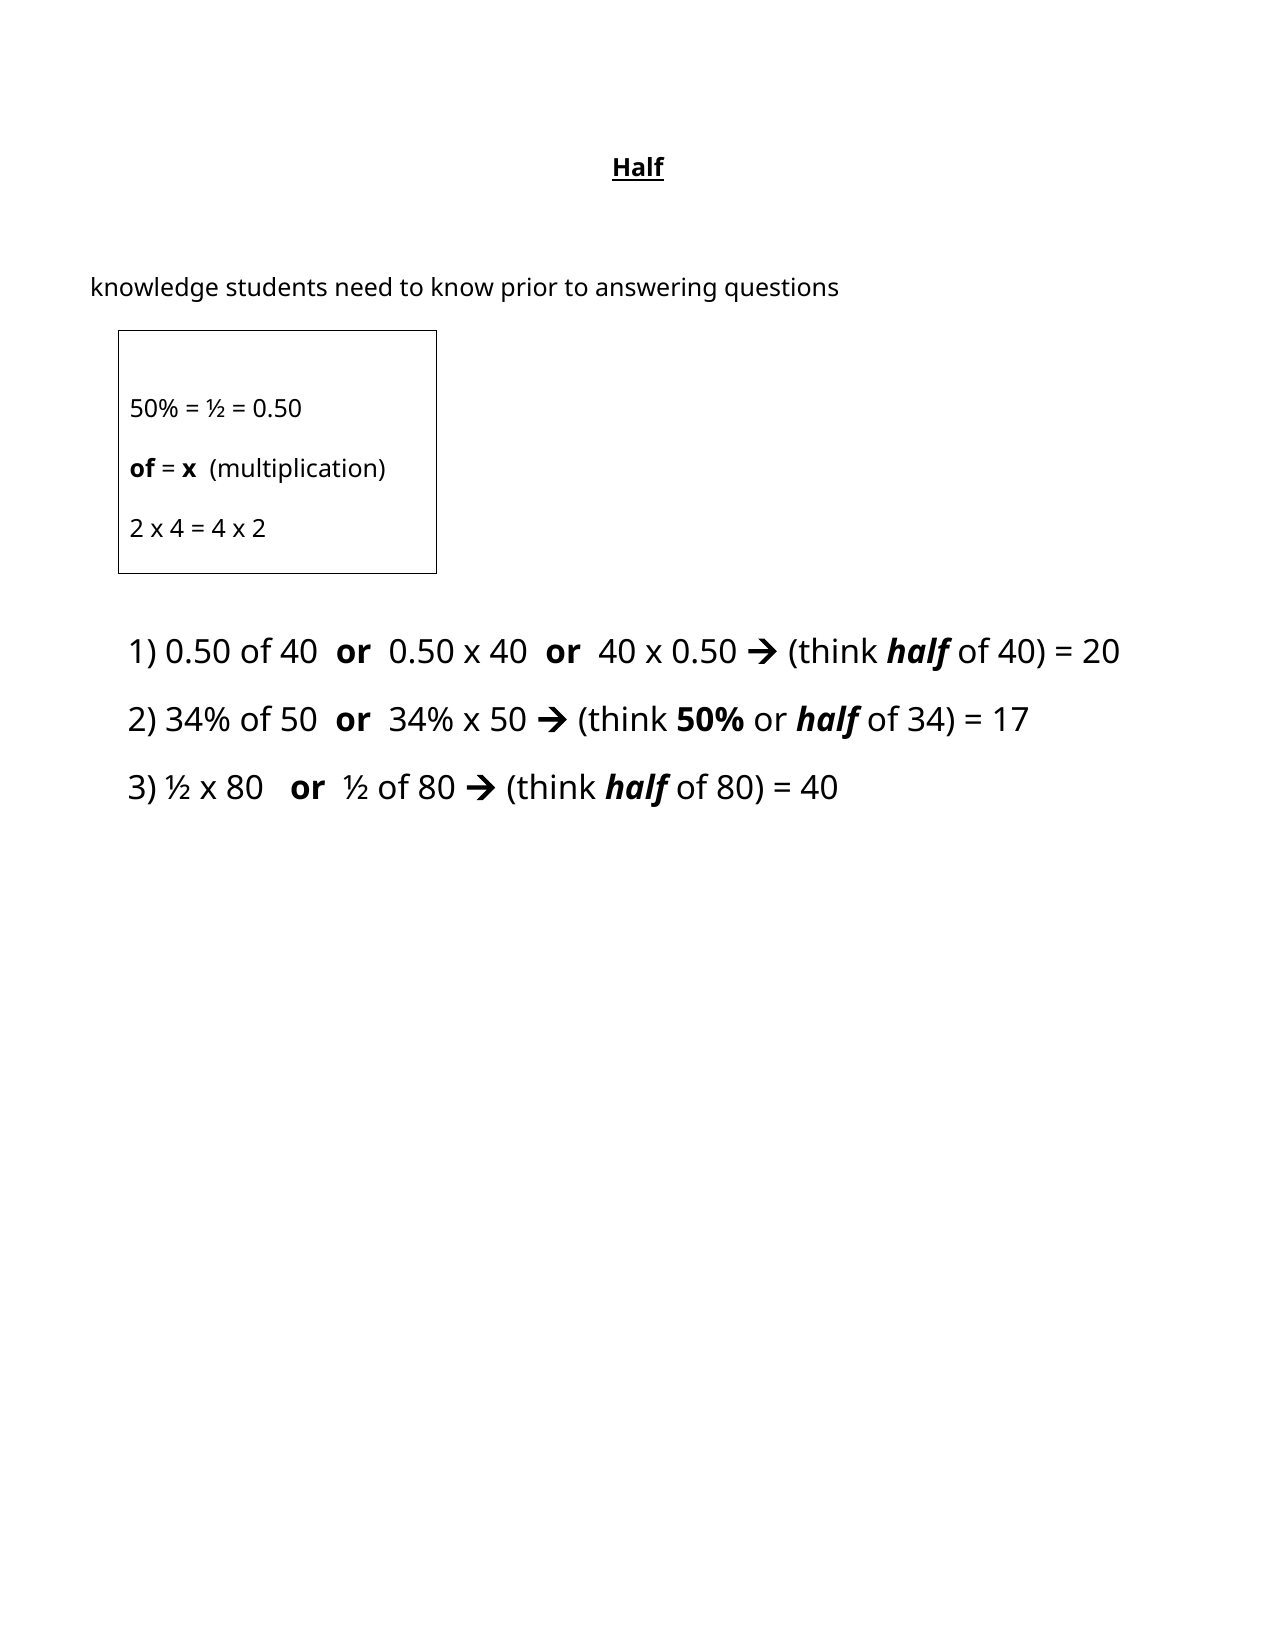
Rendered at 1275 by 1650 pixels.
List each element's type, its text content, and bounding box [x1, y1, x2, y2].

list 34% of 50 or 34% x 50 (think 50% or half of 34) = 17 [127, 696, 1185, 741]
list ½ x 80 or ½ of 80 (think half of 80) = 40 [127, 764, 1185, 809]
table_header 50% = ½ = 0.50 of = x (multiplication) 2 x 4 = 4 x 2 [119, 331, 436, 573]
text Half [90, 150, 1185, 184]
list 0.50 of 40 or 0.50 x 40 or 40 x 0.50 (think half of 40) = 20 [127, 628, 1185, 673]
text knowledge students need to know prior to answering questions [90, 270, 1185, 304]
